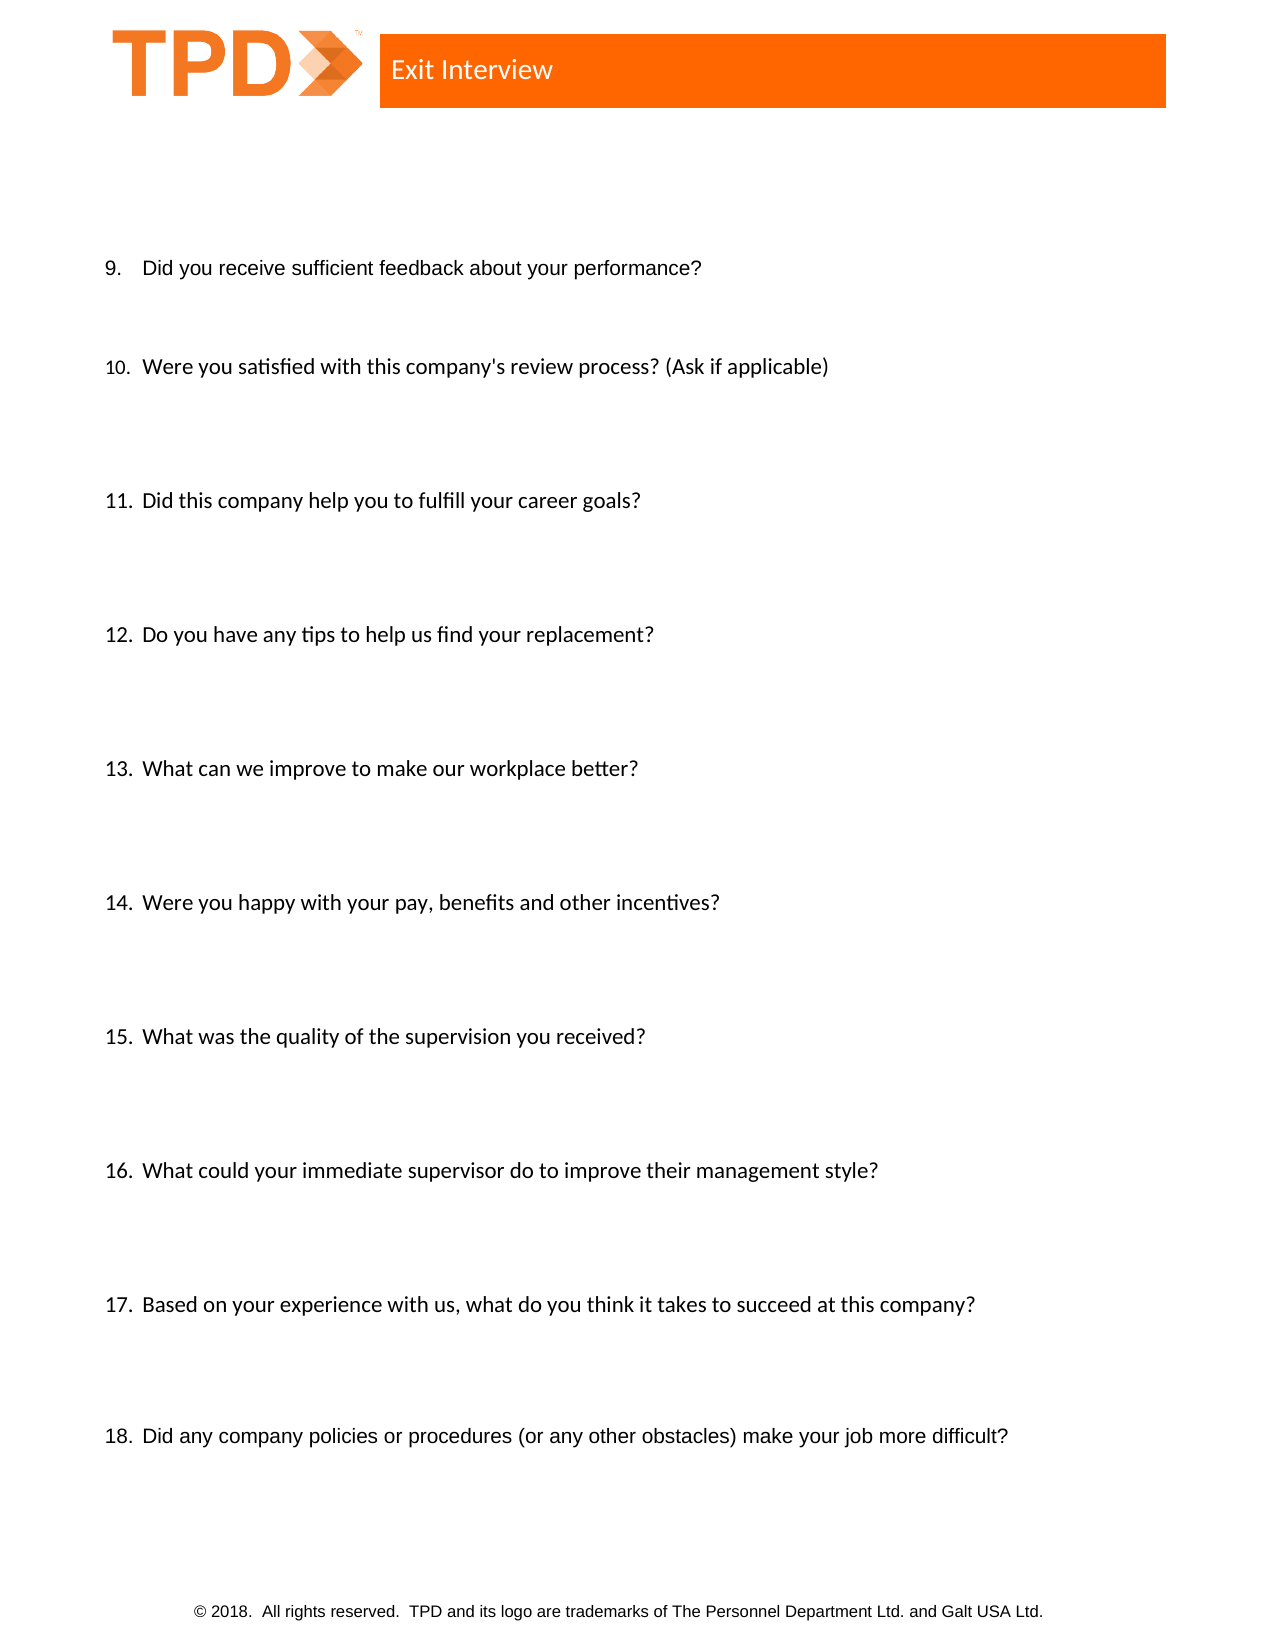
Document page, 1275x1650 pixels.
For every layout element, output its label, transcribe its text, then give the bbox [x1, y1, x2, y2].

list Were you happy with your pay, benefits and other incentives? [104, 888, 1162, 916]
list Did any company policies or procedures (or any other obstacles) make your job more difficult? [104, 1424, 1162, 1448]
list What can we improve to make our workplace better? [104, 754, 1162, 782]
list What was the quality of the supervision you received? [104, 1022, 1162, 1050]
picture [112, 30, 363, 96]
list What could your immediate supervisor do to improve their management style? [104, 1156, 1162, 1184]
list Did you receive sufficient feedback about your performance? [104, 256, 1162, 280]
list Do you have any tips to help us find your replacement? [104, 620, 1162, 648]
list Were you satisfied with this company's review process? (Ask if applicable) [104, 352, 1162, 380]
list Did this company help you to fulfill your career goals? [104, 486, 1162, 514]
list Based on your experience with us, what do you think it takes to succeed at this company? [104, 1290, 1162, 1318]
